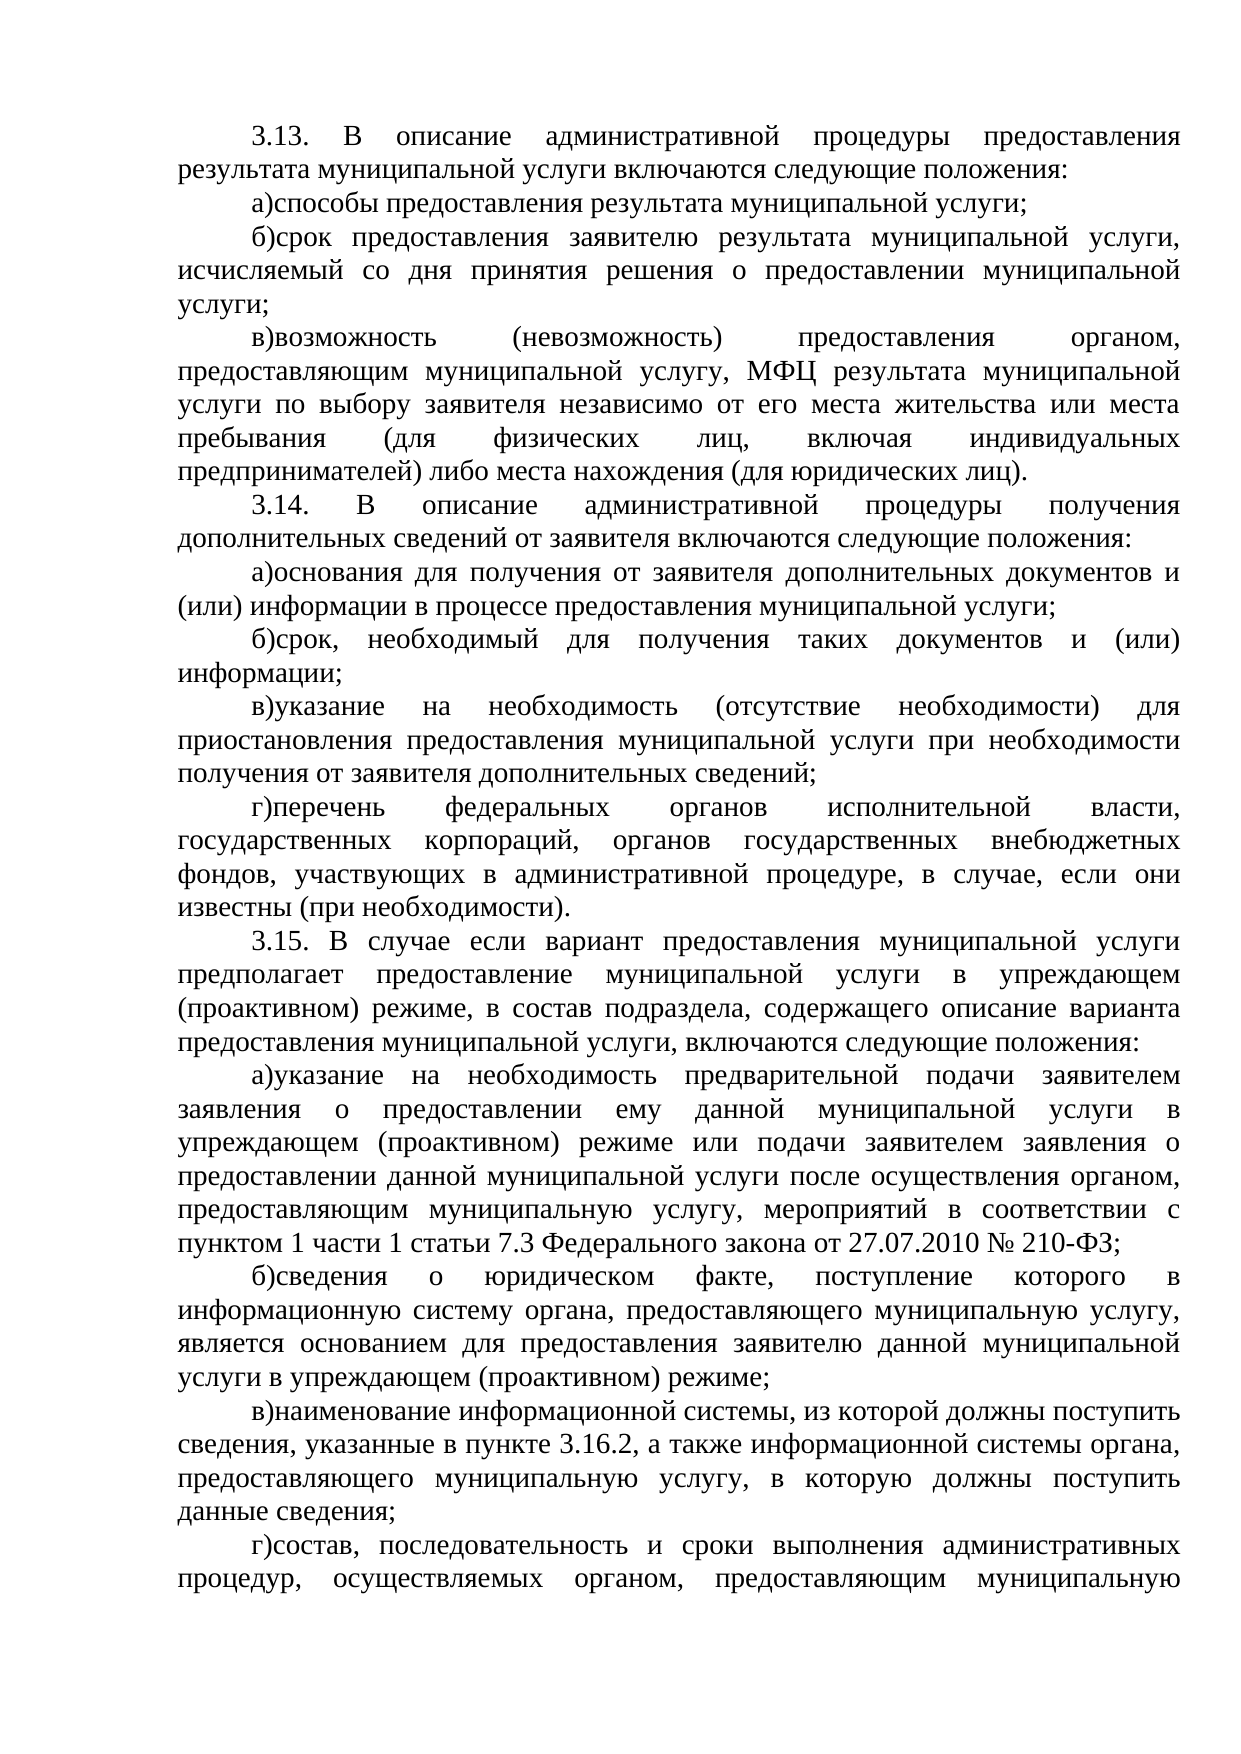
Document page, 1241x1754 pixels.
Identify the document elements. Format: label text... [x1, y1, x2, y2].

text б)сведения о юридическом факте, поступление которого в информационную систему органа, предоставляющего муниципальную услугу, является основанием для предоставления заявителю данной муниципальной услуги в упреждающем (проактивном) режиме; [177, 1258, 1181, 1393]
text в)указание на необходимость (отсутствие необходимости) для приостановления предоставления муниципальной услуги при необходимости получения от заявителя дополнительных сведений; [177, 688, 1181, 789]
text а)способы предоставления результата муниципальной услуги; [177, 185, 1181, 219]
text а)указание на необходимость предварительной подачи заявителем заявления о предоставлении ему данной муниципальной услуги в упреждающем (проактивном) режиме или подачи заявителем заявления о предоставлении данной муниципальной услуги после осуществления органом, предоставляющим муниципальную услугу, мероприятий в соответствии с пунктом 1 части 1 статьи 7.3 Федерального закона от 27.07.2010 № 210-ФЗ; [177, 1057, 1181, 1258]
text 3.13. В описание административной процедуры предоставления результата муниципальной услуги включаются следующие положения: [177, 118, 1181, 185]
text в)наименование информационной системы, из которой должны поступить сведения, указанные в пункте 3.16.2, а также информационной системы органа, предоставляющего муниципальную услугу, в которую должны поступить данные сведения; [177, 1393, 1181, 1527]
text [177, 1527, 1181, 1594]
text б)срок, необходимый для получения таких документов и (или) информации; [177, 621, 1181, 688]
text в)возможность (невозможность) предоставления органом, предоставляющим муниципальной услугу, МФЦ результата муниципальной услуги по выбору заявителя независимо от его места жительства или места пребывания (для физических лиц, включая индивидуальных предпринимателей) либо места нахождения (для юридических лиц). [177, 319, 1181, 487]
text б)срок предоставления заявителю результата муниципальной услуги, исчисляемый со дня принятия решения о предоставлении муниципальной услуги; [177, 219, 1181, 319]
text а)основания для получения от заявителя дополнительных документов и (или) информации в процессе предоставления муниципальной услуги; [177, 554, 1181, 621]
text 3.15. В случае если вариант предоставления муниципальной услуги предполагает предоставление муниципальной услуги в упреждающем (проактивном) режиме, в состав подраздела, содержащего описание варианта предоставления муниципальной услуги, включаются следующие положения: [177, 923, 1181, 1057]
text г)перечень федеральных органов исполнительной власти, государственных корпораций, органов государственных внебюджетных фондов, участвующих в административной процедуре, в случае, если они известны (при необходимости). [177, 789, 1181, 923]
text 3.14. В описание административной процедуры получения дополнительных сведений от заявителя включаются следующие положения: [177, 487, 1181, 554]
